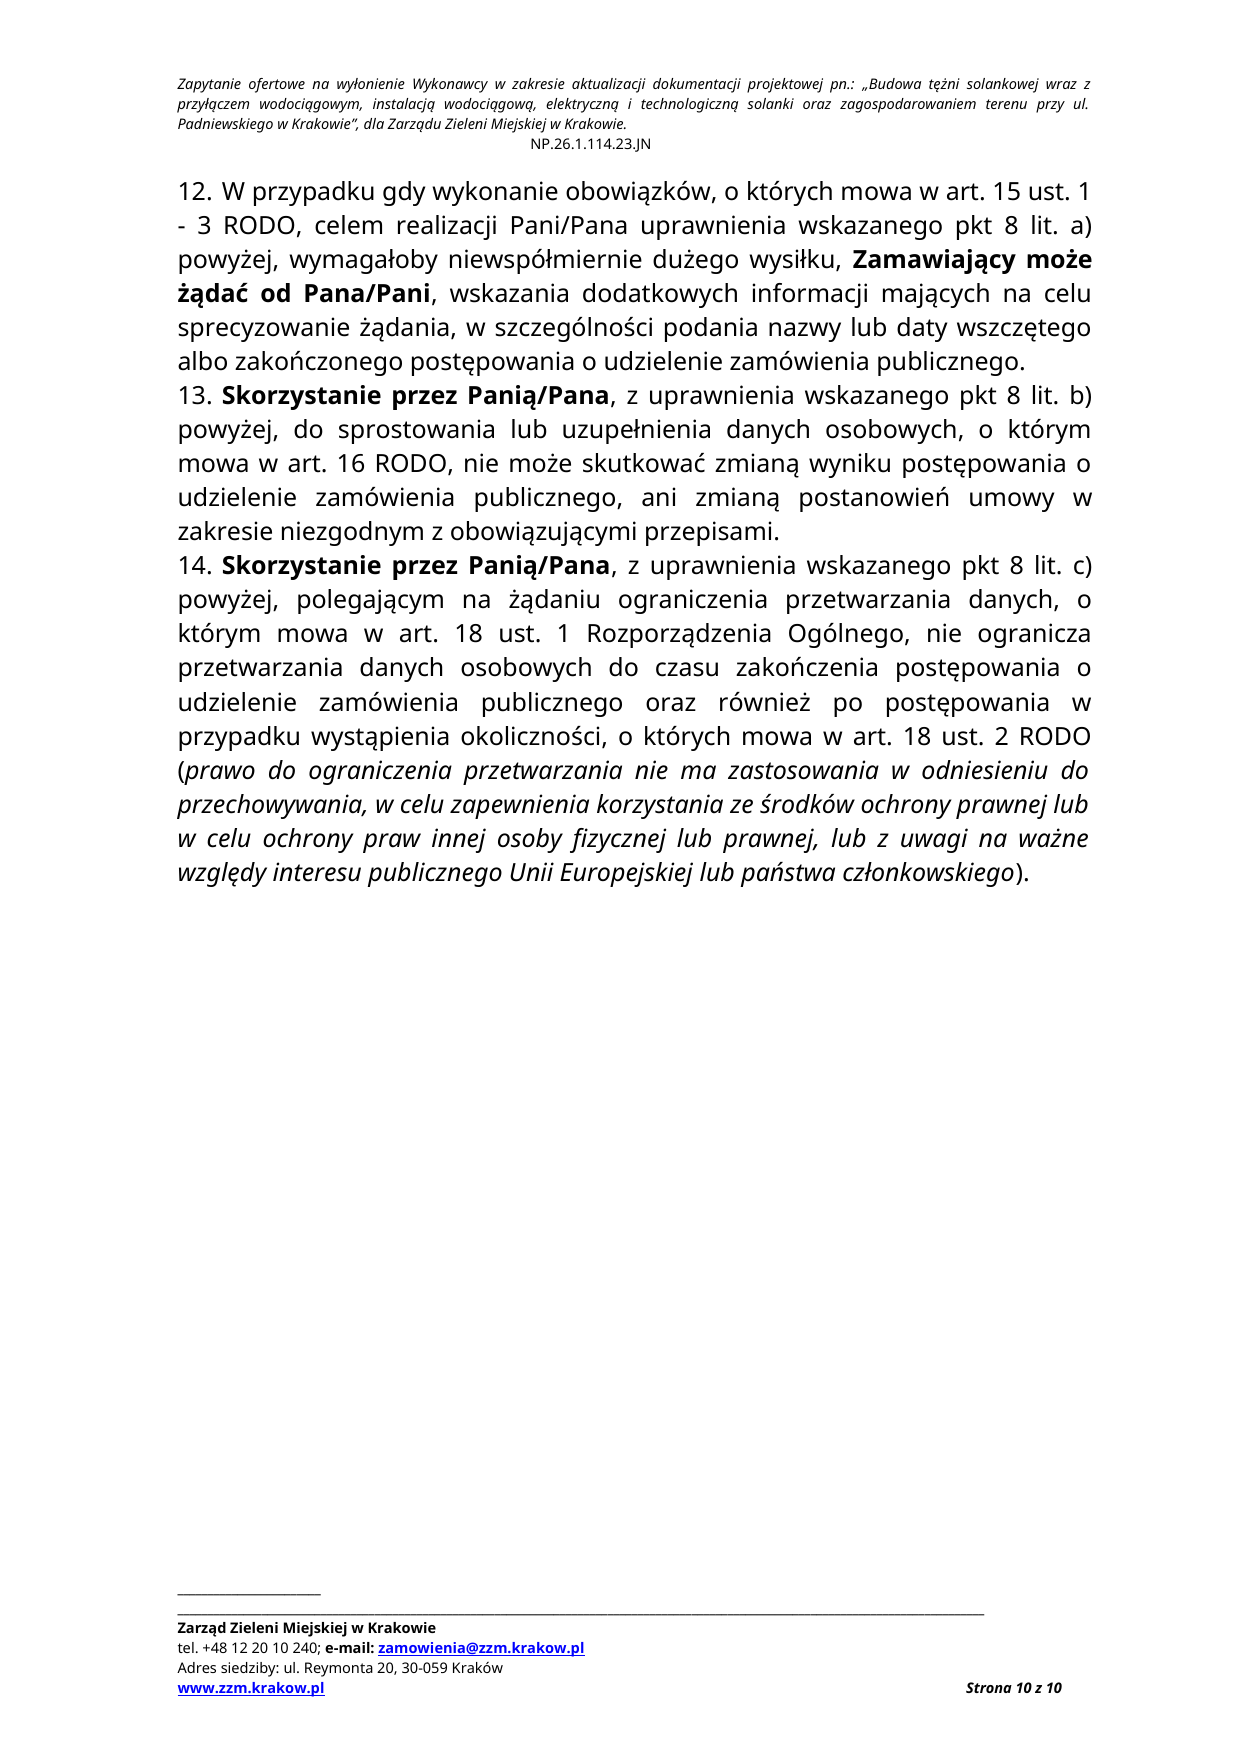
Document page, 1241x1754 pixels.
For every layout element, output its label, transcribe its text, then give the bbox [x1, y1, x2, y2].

list Skorzystanie przez Panią/Pana, z uprawnienia wskazanego pkt 8 lit. c) powyżej, polegającym na żądaniu ograniczenia przetwarzania danych, o którym mowa w art. 18 ust. 1 Rozporządzenia Ogólnego, nie ogranicza przetwarzania danych osobowych do czasu zakończenia postępowania o udzielenie zamówienia publicznego oraz również po postępowania w przypadku wystąpienia okoliczności, o których mowa w art. 18 ust. 2 RODO (prawo do ograniczenia przetwarzania nie ma zastosowania w odniesieniu do przechowywania, w celu zapewnienia korzystania ze środków ochrony prawnej lub w celu ochrony praw innej osoby fizycznej lub prawnej, lub z uwagi na ważne względy interesu publicznego Unii Europejskiej lub państwa członkowskiego). [177, 548, 1093, 888]
list W przypadku gdy wykonanie obowiązków, o których mowa w art. 15 ust. 1 - 3 RODO, celem realizacji Pani/Pana uprawnienia wskazanego pkt 8 lit. a) powyżej, wymagałoby niewspółmiernie dużego wysiłku, Zamawiający może żądać od Pana/Pani, wskazania dodatkowych informacji mających na celu sprecyzowanie żądania, w szczególności podania nazwy lub daty wszczętego albo zakończonego postępowania o udzielenie zamówienia publicznego. [177, 173, 1093, 378]
list Skorzystanie przez Panią/Pana, z uprawnienia wskazanego pkt 8 lit. b) powyżej, do sprostowania lub uzupełnienia danych osobowych, o którym mowa w art. 16 RODO, nie może skutkować zmianą wyniku postępowania o udzielenie zamówienia publicznego, ani zmianą postanowień umowy w zakresie niezgodnym z obowiązującymi przepisami. [177, 378, 1093, 548]
